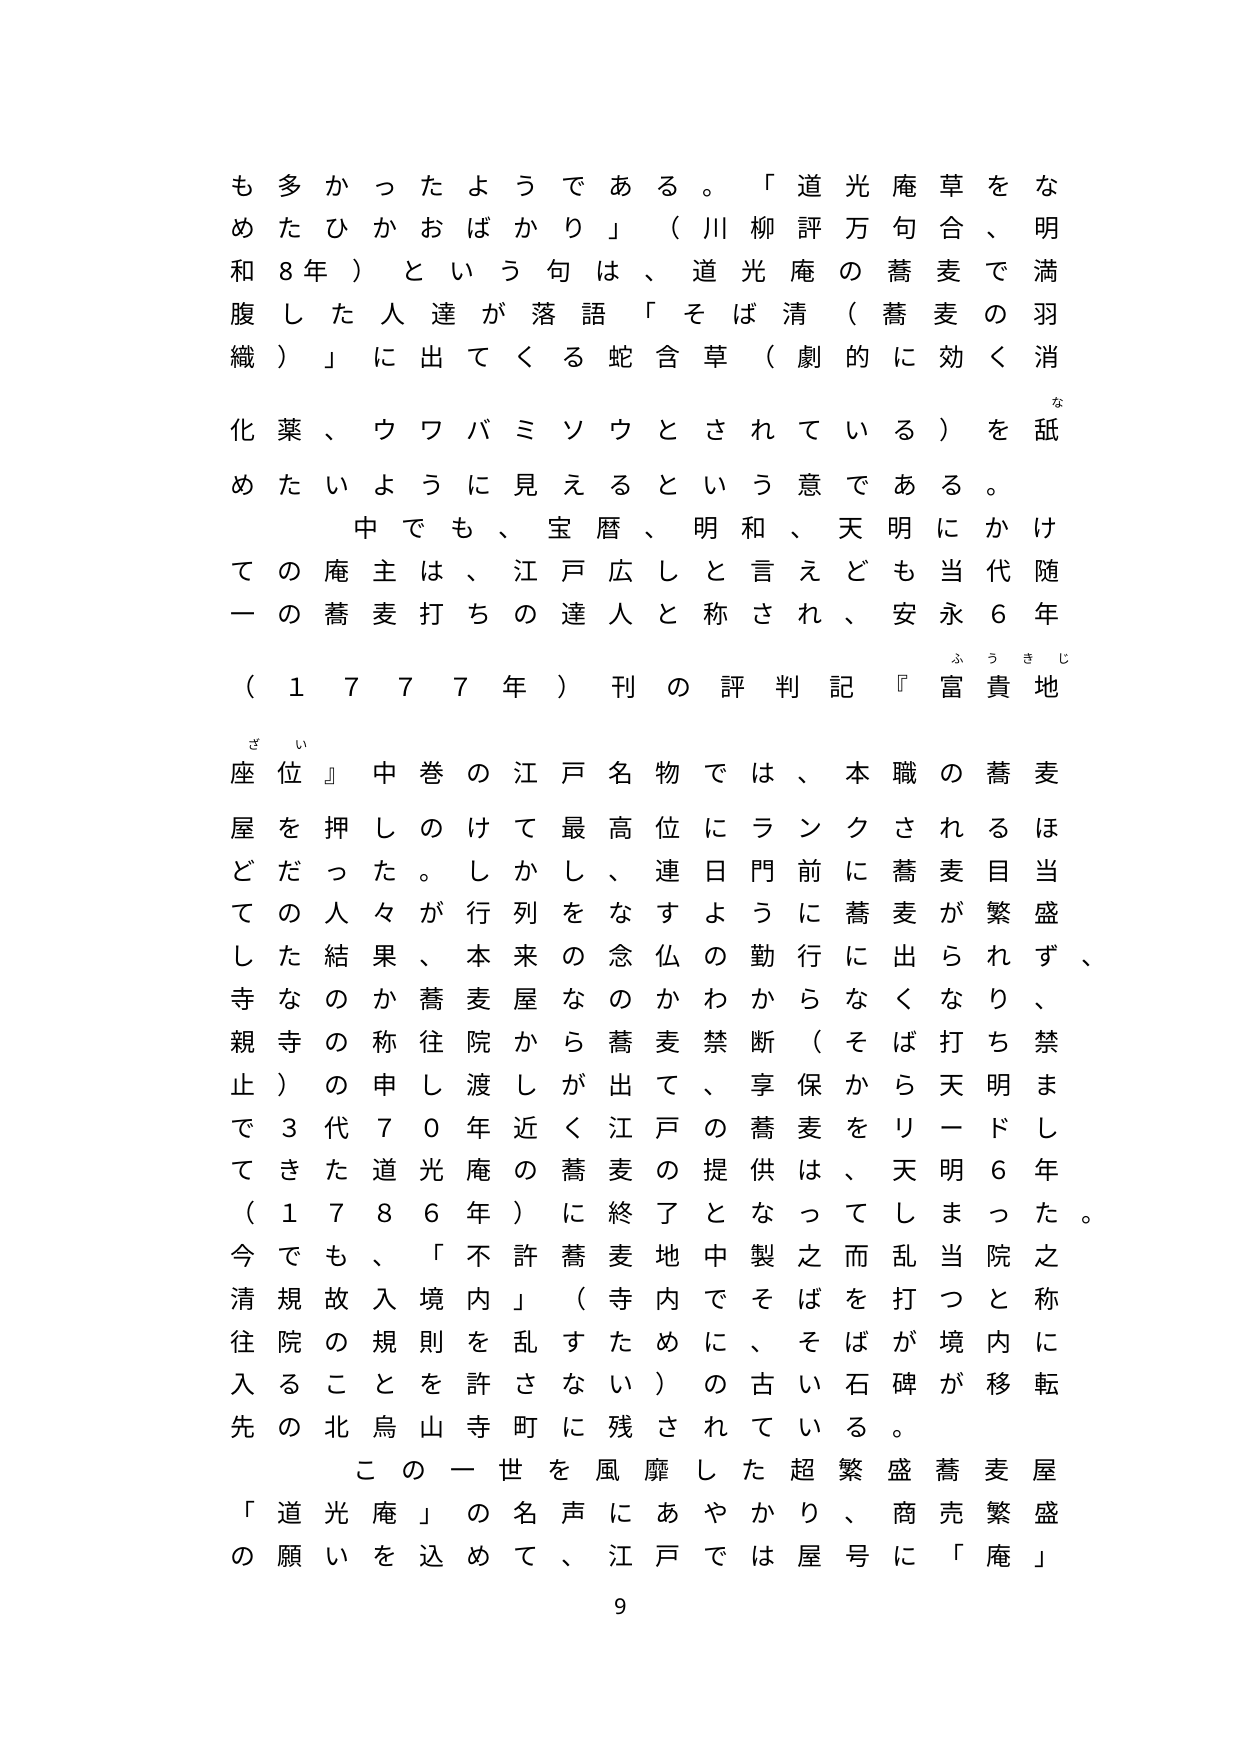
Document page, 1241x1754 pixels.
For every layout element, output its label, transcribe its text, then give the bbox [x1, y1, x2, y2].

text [159, 1447, 1081, 1576]
text 中でも、宝暦、明和、天明にかけての庵主は、江戸広しと言えども当代随一の蕎麦打ちの達人と称され、安永６年（１７７７年）刊の評判記『』中巻の江戸名物では、本職の蕎麦屋を押しのけて最高位にランクされるほどだった。しかし、連日門前に蕎麦目当ての人々が行列をなすように蕎麦が繁盛した結果、本来の念仏の勤行に出られず、寺なのか蕎麦屋なのかわからなくなり、親寺の称往院から蕎麦禁断（そば打ち禁止）の申し渡しが出て、享保から天明まで３代７０年近く江戸の蕎麦をリードしてきた道光庵の蕎麦の提供は、天明６年（１７８６年）に終了となってしまった。今でも、「不許蕎麦地中製之而乱当院之清規故入境内」（寺内でそばを打つと称往院の規則を乱すために、そばが境内に入ることを許さない）の古い石碑が移転先の北烏山寺町に残されている。 [159, 505, 1081, 1447]
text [159, 163, 1081, 505]
